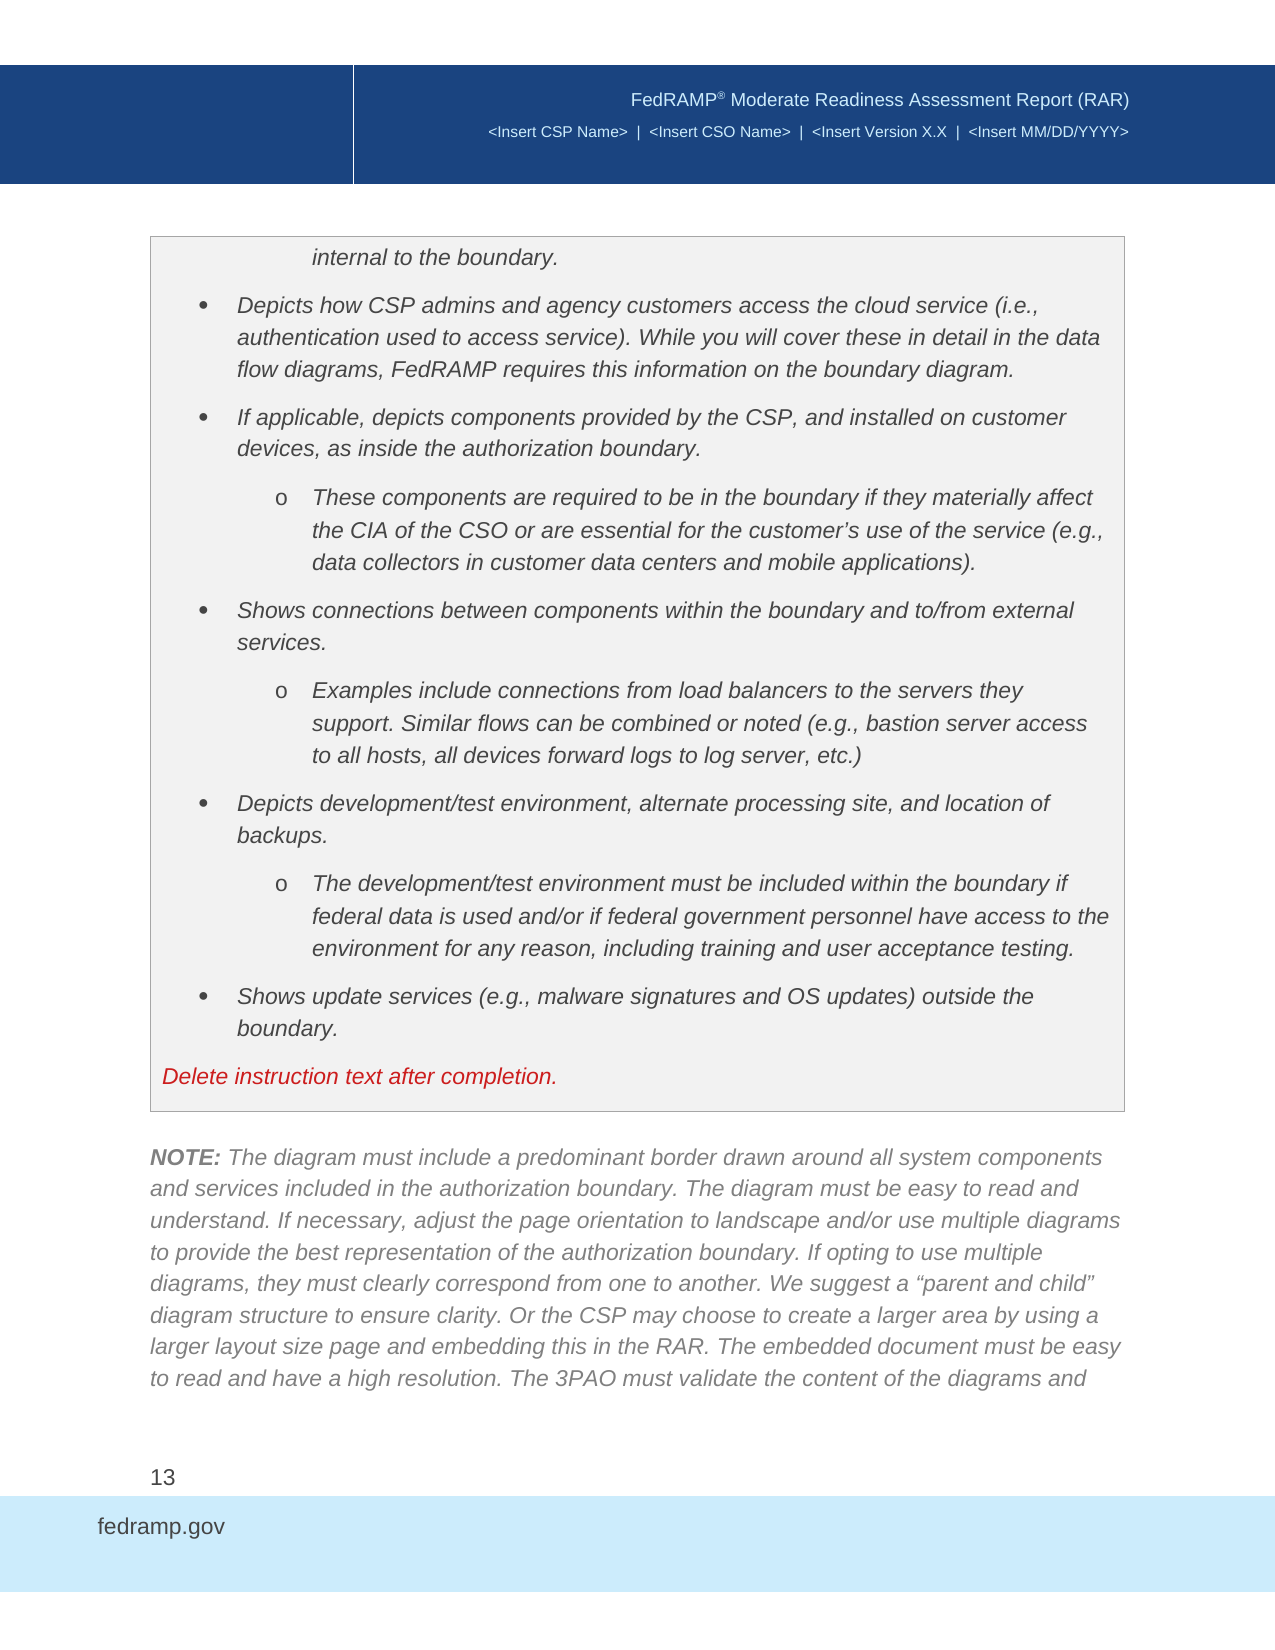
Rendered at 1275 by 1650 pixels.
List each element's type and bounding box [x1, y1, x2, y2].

text [150, 1144, 1125, 1391]
table_cell [151, 237, 1124, 1111]
